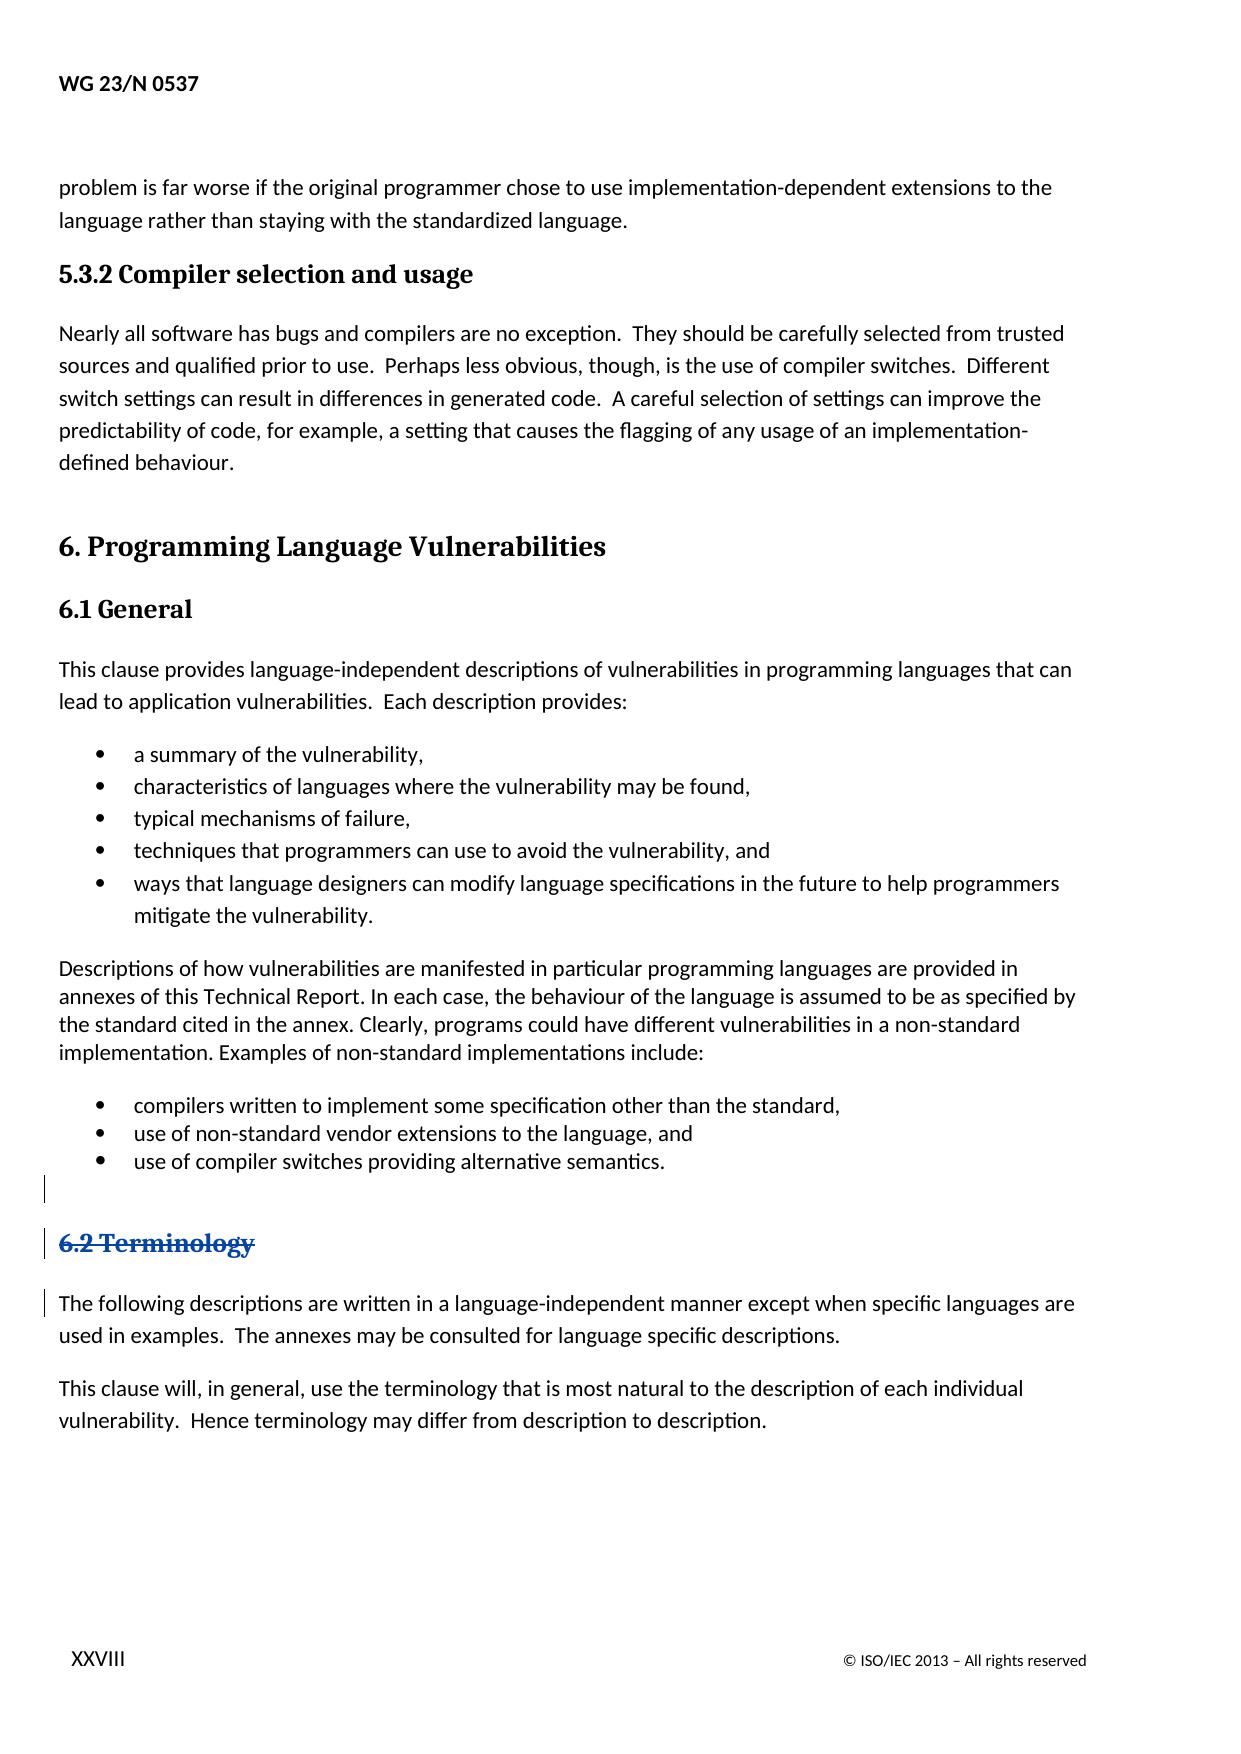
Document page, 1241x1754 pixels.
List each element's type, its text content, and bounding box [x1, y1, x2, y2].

subtitle 6. Programming Language Vulnerabilities [58, 530, 1099, 564]
list typical mechanisms of failure, [96, 804, 1099, 832]
list use of non-standard vendor extensions to the language, and [96, 1119, 1099, 1147]
list techniques that programmers can use to avoid the vulnerability, and [96, 836, 1099, 864]
list characteristics of languages where the vulnerability may be found, [96, 772, 1099, 800]
text This clause will, in general, use the terminology that is most natural to the description of each individual vulnerability. Hence terminology may differ from description to description. [58, 1374, 1099, 1434]
subtitle 5.3.2 Compiler selection and usage [58, 259, 1099, 290]
list a summary of the vulnerability, [96, 740, 1099, 768]
list ways that language designers can modify language specifications in the future to help programmers mitigate the vulnerability. [96, 869, 1099, 929]
text The following descriptions are written in a language-independent manner except when specific languages are used in examples. The annexes may be consulted for language specific descriptions. [58, 1289, 1099, 1349]
text Nearly all software has bugs and compilers are no exception. They should be carefully selected from trusted sources and qualified prior to use. Perhaps less obvious, though, is the use of compiler switches. Different switch settings can result in differences in generated code. A careful selection of settings can improve the predictability of code, for example, a setting that causes the flagging of any usage of an implementation-defined behaviour. [58, 319, 1099, 476]
text This clause provides language-independent descriptions of vulnerabilities in programming languages that can lead to application vulnerabilities. Each description provides: [58, 655, 1099, 715]
subtitle 6.1 General [58, 594, 1099, 625]
list compilers written to implement some specification other than the standard, [96, 1091, 1099, 1119]
text Descriptions of how vulnerabilities are manifested in particular programming languages are provided in annexes of this Technical Report. In each case, the behaviour of the language is assumed to be as specified by the standard cited in the annex. Clearly, programs could have different vulnerabilities in a non-standard implementation. Examples of non-standard implementations include: [58, 954, 1099, 1066]
list use of compiler switches providing alternative semantics. [96, 1147, 1099, 1175]
